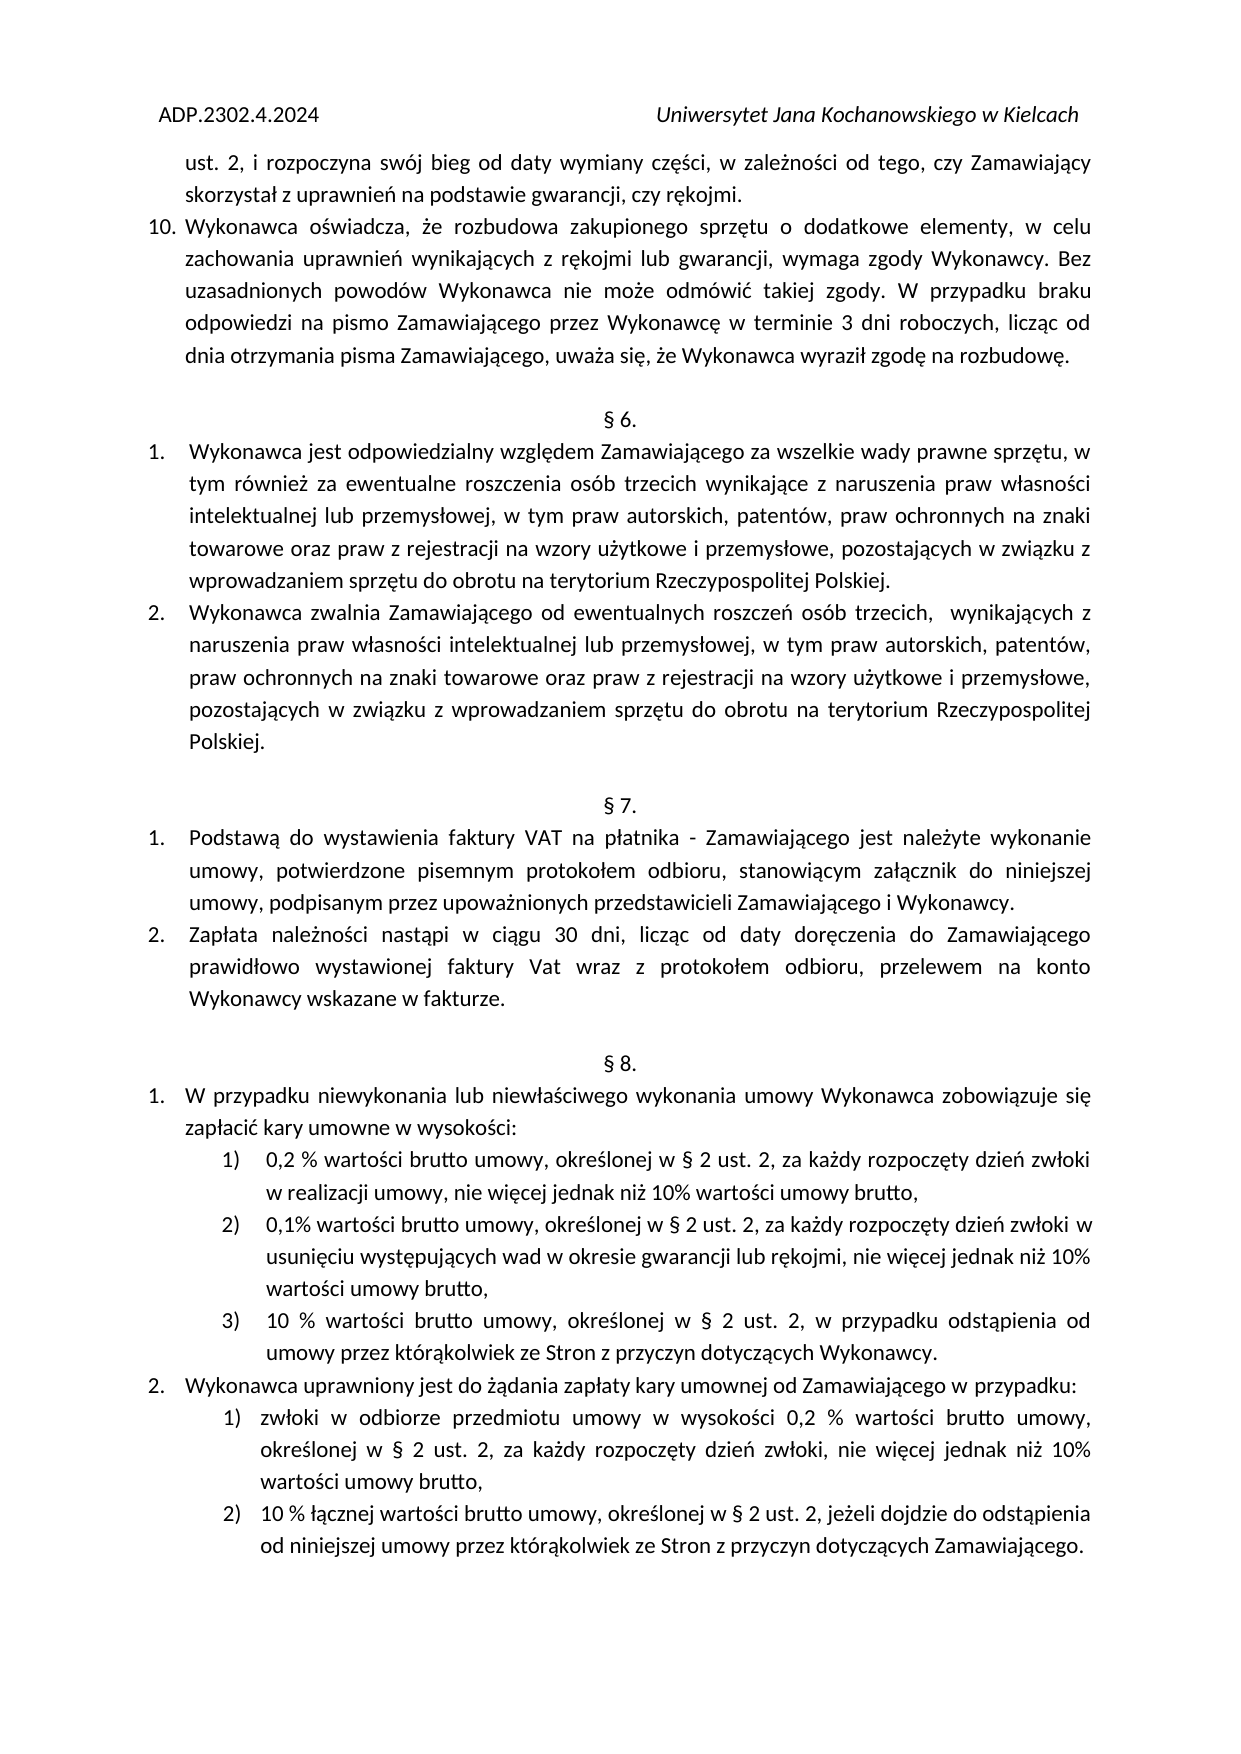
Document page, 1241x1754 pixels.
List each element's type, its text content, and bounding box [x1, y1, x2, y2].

list Zapłata należności nastąpi w ciągu 30 dni, licząc od daty doręczenia do Zamawiającego prawidłowo wystawionej faktury Vat wraz z protokołem odbioru, przelewem na konto Wykonawcy wskazane w fakturze. [148, 920, 1093, 1012]
list 0,2 % wartości brutto umowy, określonej w § 2 ust. 2, za każdy rozpoczęty dzień zwłoki w realizacji umowy, nie więcej jednak niż 10% wartości umowy brutto, [221, 1145, 1093, 1206]
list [148, 148, 1093, 208]
list 0,1% wartości brutto umowy, określonej w § 2 ust. 2, za każdy rozpoczęty dzień zwłoki w usunięciu występujących wad w okresie gwarancji lub rękojmi, nie więcej jednak niż 10% wartości umowy brutto, [221, 1210, 1093, 1302]
list Wykonawca zwalnia Zamawiającego od ewentualnych roszczeń osób trzecich, wynikających z naruszenia praw własności intelektualnej lub przemysłowej, w tym praw autorskich, patentów, praw ochronnych na znaki towarowe oraz praw z rejestracji na wzory użytkowe i przemysłowe, pozostających w związku z wprowadzaniem sprzętu do obrotu na terytorium Rzeczypospolitej Polskiej. [148, 598, 1093, 755]
list W przypadku niewykonania lub niewłaściwego wykonania umowy Wykonawca zobowiązuje się zapłacić kary umowne w wysokości: [148, 1081, 1093, 1141]
list Wykonawca oświadcza, że rozbudowa zakupionego sprzętu o dodatkowe elementy, w celu zachowania uprawnień wynikających z rękojmi lub gwarancji, wymaga zgody Wykonawcy. Bez uzasadnionych powodów Wykonawca nie może odmówić takiej zgody. W przypadku braku odpowiedzi na pismo Zamawiającego przez Wykonawcę w terminie 3 dni roboczych, licząc od dnia otrzymania pisma Zamawiającego, uważa się, że Wykonawca wyraził zgodę na rozbudowę. [148, 212, 1093, 369]
text § 6. [148, 405, 1093, 433]
text § 7. [148, 791, 1093, 819]
list 10 % łącznej wartości brutto umowy, określonej w § 2 ust. 2, jeżeli dojdzie do odstąpienia od niniejszej umowy przez którąkolwiek ze Stron z przyczyn dotyczących Zamawiającego. [223, 1499, 1093, 1560]
text § 8. [148, 1049, 1093, 1077]
list Wykonawca jest odpowiedzialny względem Zamawiającego za wszelkie wady prawne sprzętu, w tym również za ewentualne roszczenia osób trzecich wynikające z naruszenia praw własności intelektualnej lub przemysłowej, w tym praw autorskich, patentów, praw ochronnych na znaki towarowe oraz praw z rejestracji na wzory użytkowe i przemysłowe, pozostających w związku z wprowadzaniem sprzętu do obrotu na terytorium Rzeczypospolitej Polskiej. [148, 437, 1093, 594]
list 10 % wartości brutto umowy, określonej w § 2 ust. 2, w przypadku odstąpienia od umowy przez którąkolwiek ze Stron z przyczyn dotyczących Wykonawcy. [221, 1306, 1093, 1367]
list Podstawą do wystawienia faktury VAT na płatnika - Zamawiającego jest należyte wykonanie umowy, potwierdzone pisemnym protokołem odbioru, stanowiącym załącznik do niniejszej umowy, podpisanym przez upoważnionych przedstawicieli Zamawiającego i Wykonawcy. [148, 823, 1093, 916]
list zwłoki w odbiorze przedmiotu umowy w wysokości 0,2 % wartości brutto umowy, określonej w § 2 ust. 2, za każdy rozpoczęty dzień zwłoki, nie więcej jednak niż 10% wartości umowy brutto, [223, 1403, 1093, 1495]
list Wykonawca uprawniony jest do żądania zapłaty kary umownej od Zamawiającego w przypadku: [148, 1371, 1093, 1399]
